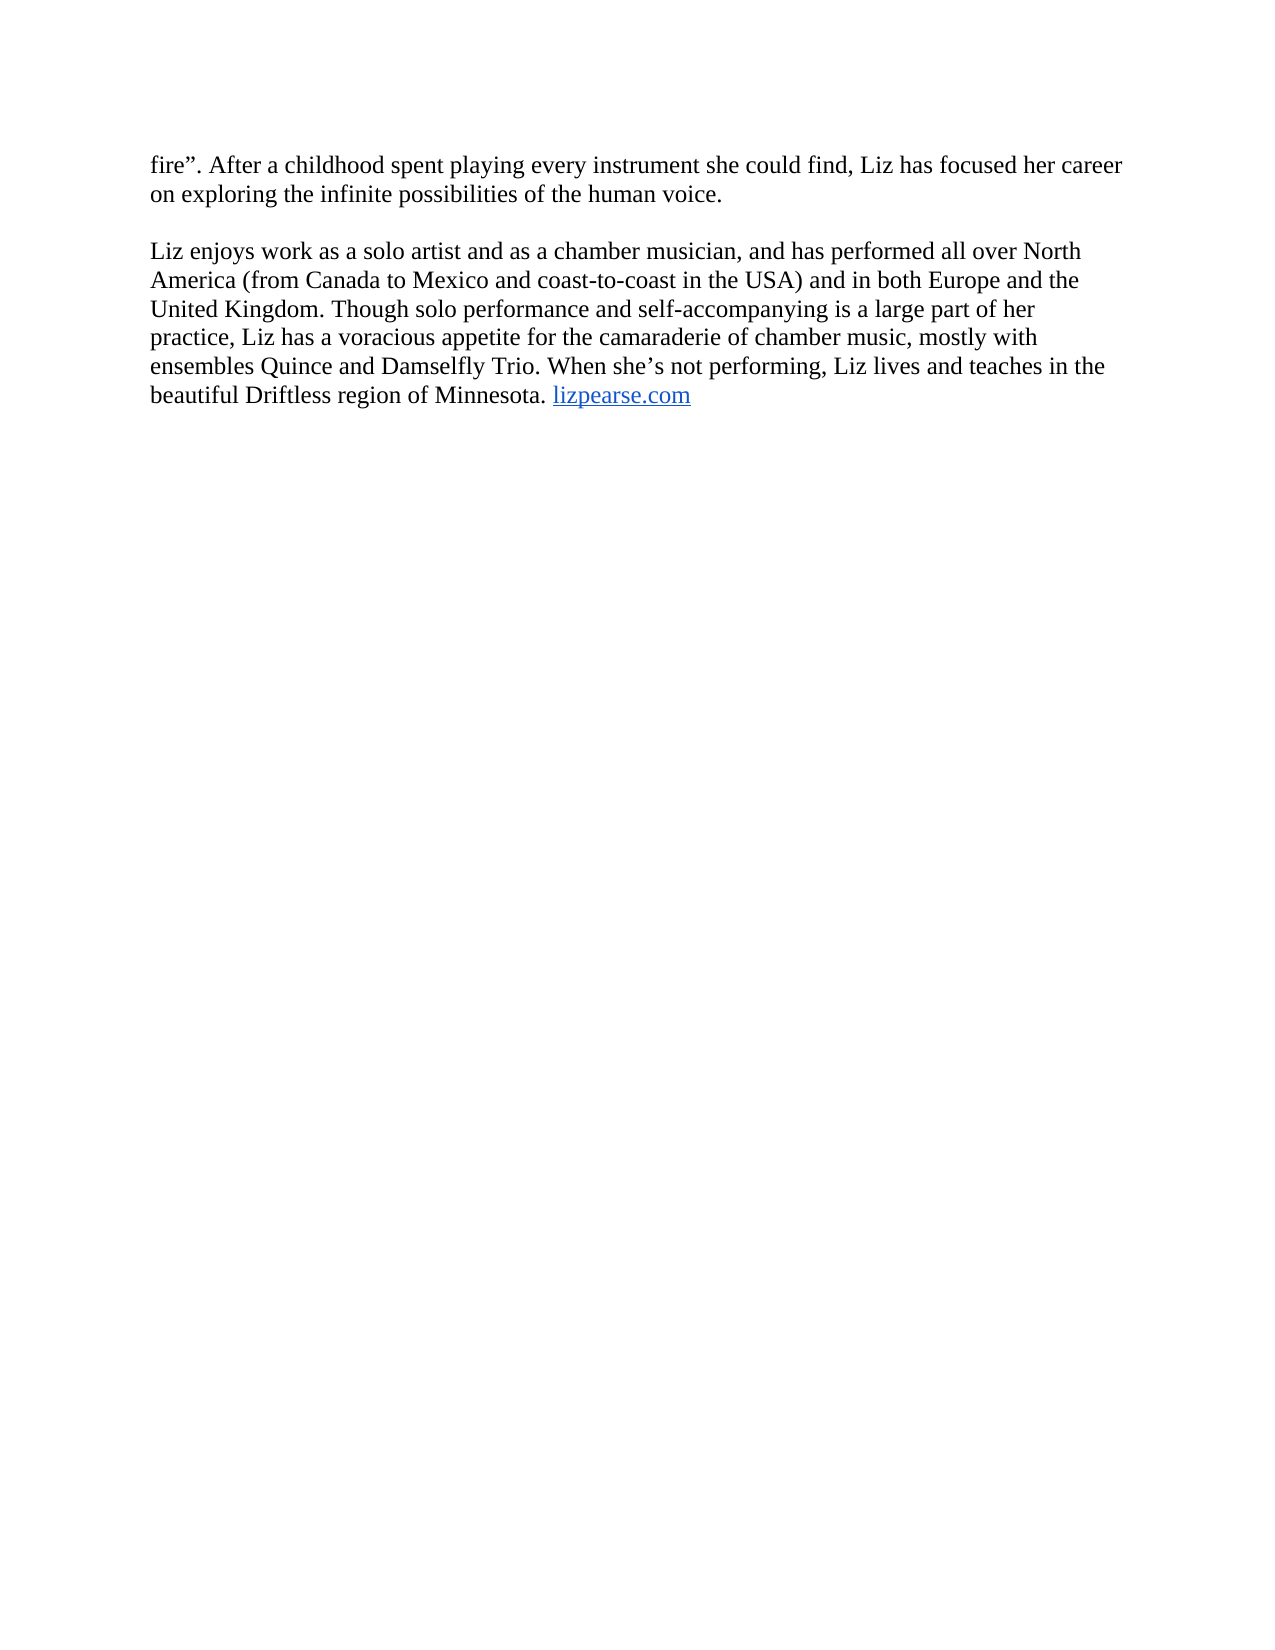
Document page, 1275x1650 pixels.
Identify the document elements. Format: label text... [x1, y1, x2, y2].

text Liz enjoys work as a solo artist and as a chamber musician, and has performed all over North America (from Canada to Mexico and coast-to-coast in the USA) and in both Europe and the United Kingdom. Though solo performance and self-accompanying is a large part of her practice, Liz has a voracious appetite for the camaraderie of chamber music, mostly with ensembles Quince and Damselfly Trio. When she’s not performing, Liz lives and teaches in the beautiful Driftless region of Minnesota. lizpearse.com [150, 207, 1125, 409]
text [150, 150, 1125, 207]
